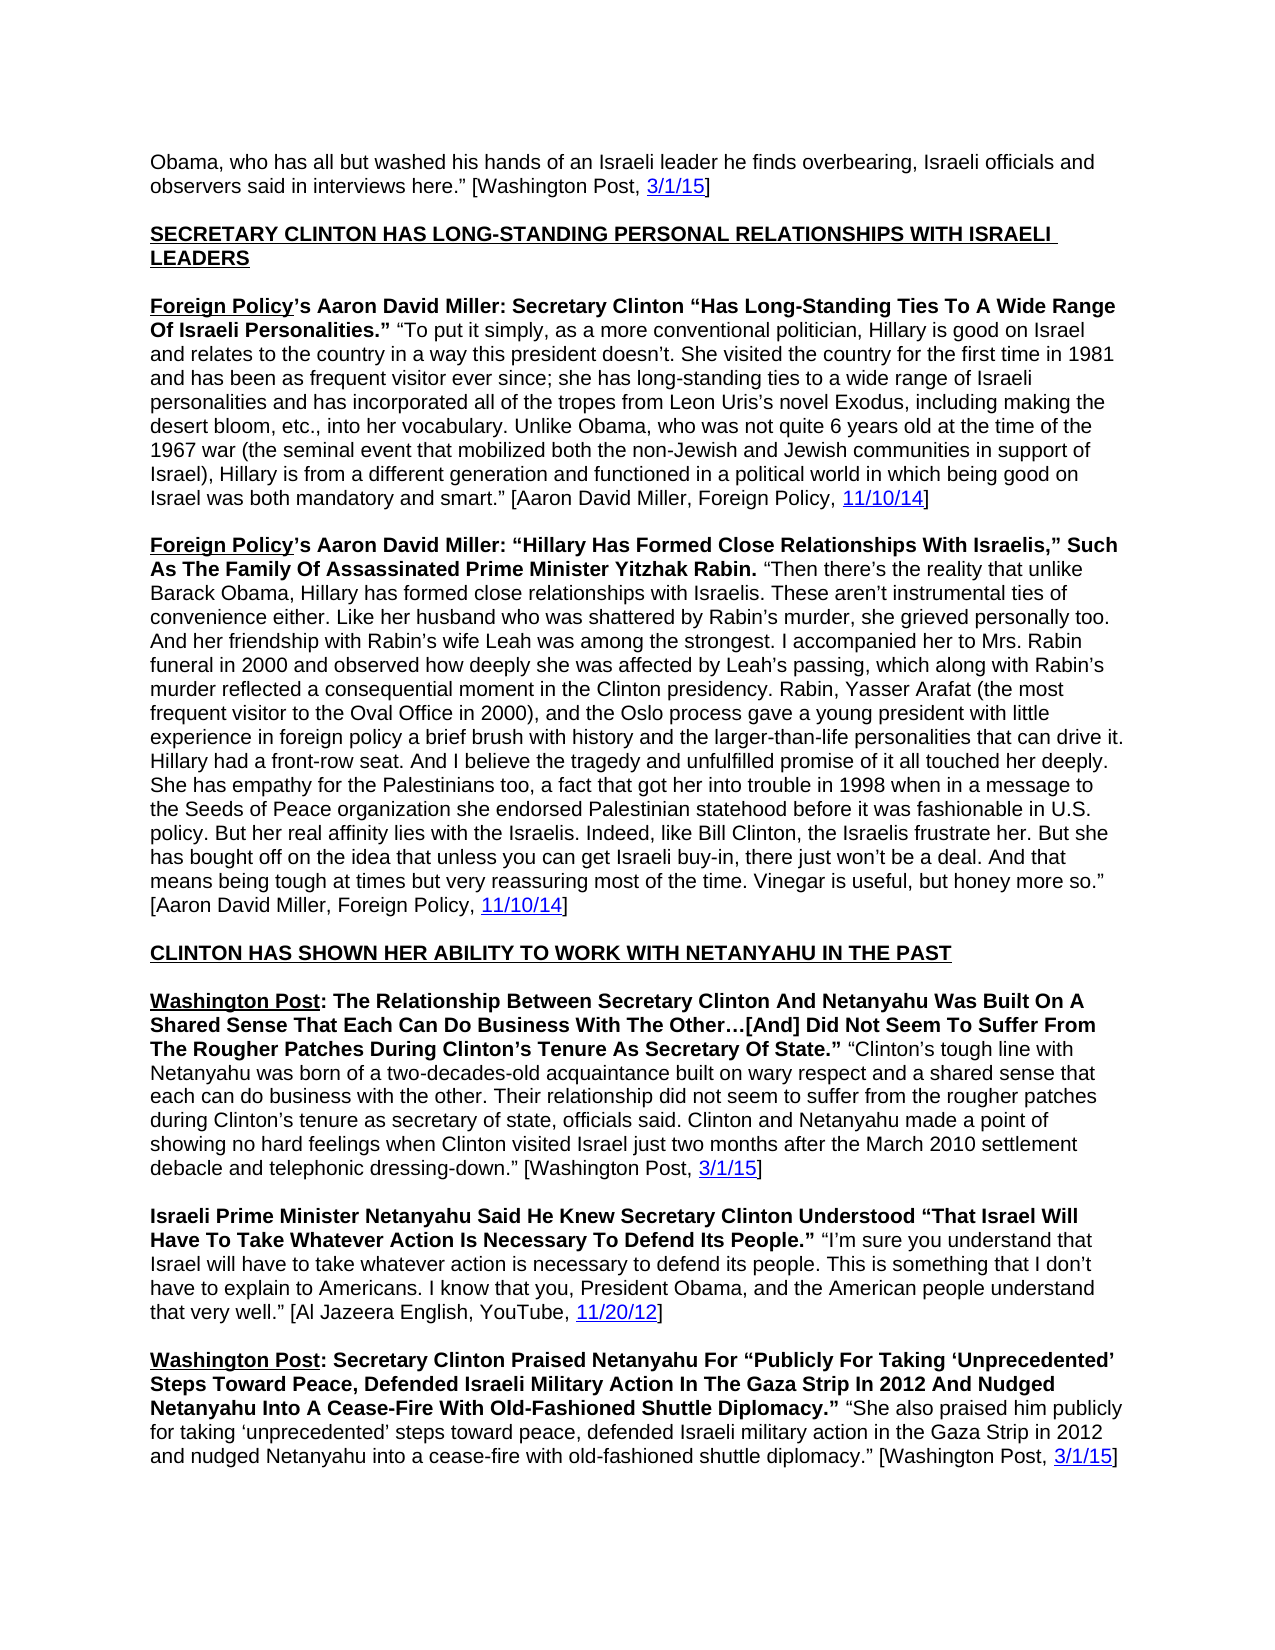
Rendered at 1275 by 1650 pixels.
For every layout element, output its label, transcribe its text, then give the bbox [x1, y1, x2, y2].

text Israeli Prime Minister Netanyahu Said He Knew Secretary Clinton Understood “That Israel Will Have To Take Whatever Action Is Necessary To Defend Its People.” “I’m sure you understand that Israel will have to take whatever action is necessary to defend its people. This is something that I don’t have to explain to Americans. I know that you, President Obama, and the American people understand that very well.” [Al Jazeera English, YouTube, 11/20/12] [150, 1204, 1125, 1324]
text Foreign Policy’s Aaron David Miller: “Hillary Has Formed Close Relationships With Israelis,” Such As The Family Of Assassinated Prime Minister Yitzhak Rabin. “Then there’s the reality that unlike Barack Obama, Hillary has formed close relationships with Israelis. These aren’t instrumental ties of convenience either. Like her husband who was shattered by Rabin’s murder, she grieved personally too. And her friendship with Rabin’s wife Leah was among the strongest. I accompanied her to Mrs. Rabin funeral in 2000 and observed how deeply she was affected by Leah’s passing, which along with Rabin’s murder reflected a consequential moment in the Clinton presidency. Rabin, Yasser Arafat (the most frequent visitor to the Oval Office in 2000), and the Oslo process gave a young president with little experience in foreign policy a brief brush with history and the larger-than-life personalities that can drive it. Hillary had a front-row seat. And I believe the tragedy and unfulfilled promise of it all touched her deeply. She has empathy for the Palestinians too, a fact that got her into trouble in 1998 when in a message to the Seeds of Peace organization she endorsed Palestinian statehood before it was fashionable in U.S. policy. But her real affinity lies with the Israelis. Indeed, like Bill Clinton, the Israelis frustrate her. But she has bought off on the idea that unless you can get Israeli buy-in, there just won’t be a deal. And that means being tough at times but very reassuring most of the time. Vinegar is useful, but honey more so.” [Aaron David Miller, Foreign Policy, 11/10/14] [150, 533, 1125, 917]
text Washington Post: Secretary Clinton Praised Netanyahu For “Publicly For Taking ‘Unprecedented’ Steps Toward Peace, Defended Israeli Military Action In The Gaza Strip In 2012 And Nudged Netanyahu Into A Cease-Fire With Old-Fashioned Shuttle Diplomacy.” “She also praised him publicly for taking ‘unprecedented’ steps toward peace, defended Israeli military action in the Gaza Strip in 2012 and nudged Netanyahu into a cease-fire with old-fashioned shuttle diplomacy.” [Washington Post, 3/1/15] [150, 1348, 1125, 1468]
text SECRETARY CLINTON HAS LONG-STANDING PERSONAL RELATIONSHIPS WITH ISRAELI LEADERS [150, 222, 1125, 270]
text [150, 150, 1125, 198]
text CLINTON HAS SHOWN HER ABILITY TO WORK WITH NETANYAHU IN THE PAST [150, 941, 1125, 964]
text Washington Post: The Relationship Between Secretary Clinton And Netanyahu Was Built On A Shared Sense That Each Can Do Business With The Other…[And] Did Not Seem To Suffer From The Rougher Patches During Clinton’s Tenure As Secretary Of State.” “Clinton’s tough line with Netanyahu was born of a two­-decades-old acquaintance built on wary respect and a shared sense that each can do business with the other. Their relationship did not seem to suffer from the rougher patches during Clinton’s tenure as secretary of state, officials said. Clinton and Netanyahu made a point of showing no hard feelings when Clinton visited Israel just two months after the March 2010 settlement debacle and telephonic dressing-down.” [Washington Post, 3/1/15] [150, 988, 1125, 1180]
text Foreign Policy’s Aaron David Miller: Secretary Clinton “Has Long-Standing Ties To A Wide Range Of Israeli Personalities.” “To put it simply, as a more conventional politician, Hillary is good on Israel and relates to the country in a way this president doesn’t. She visited the country for the first time in 1981 and has been as frequent visitor ever since; she has long-standing ties to a wide range of Israeli personalities and has incorporated all of the tropes from Leon Uris’s novel Exodus, including making the desert bloom, etc., into her vocabulary. Unlike Obama, who was not quite 6 years old at the time of the 1967 war (the seminal event that mobilized both the non-Jewish and Jewish communities in support of Israel), Hillary is from a different generation and functioned in a political world in which being good on Israel was both mandatory and smart.” [Aaron David Miller, Foreign Policy, 11/10/14] [150, 294, 1125, 509]
